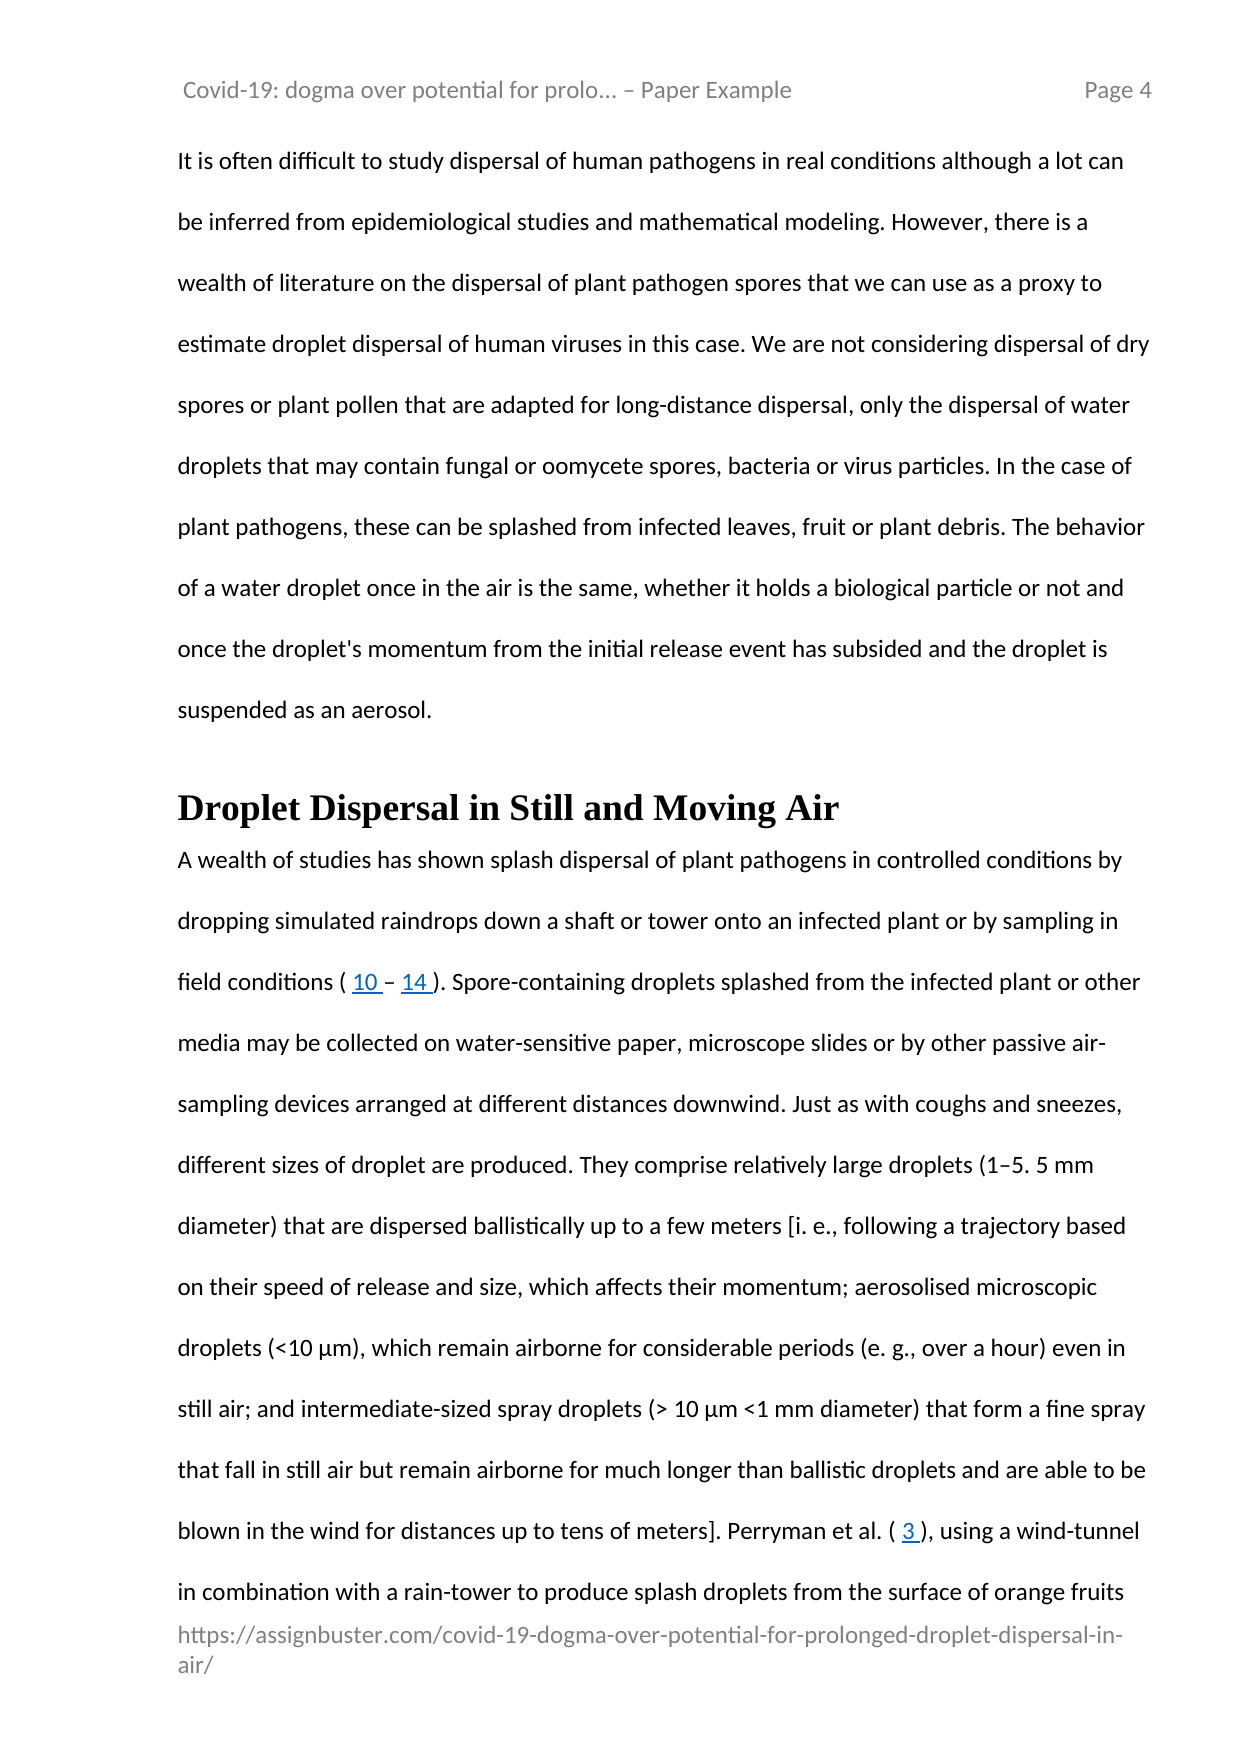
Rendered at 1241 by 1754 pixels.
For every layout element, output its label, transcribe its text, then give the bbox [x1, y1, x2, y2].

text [177, 844, 1152, 1607]
subtitle Droplet Dispersal in Still and Moving Air [177, 785, 1152, 828]
text It is often difficult to study dispersal of human pathogens in real conditions although a lot can be inferred from epidemiological studies and mathematical modeling. However, there is a wealth of literature on the dispersal of plant pathogen spores that we can use as a proxy to estimate droplet dispersal of human viruses in this case. We are not considering dispersal of dry spores or plant pollen that are adapted for long-distance dispersal, only the dispersal of water droplets that may contain fungal or oomycete spores, bacteria or virus particles. In the case of plant pathogens, these can be splashed from infected leaves, fruit or plant debris. The behavior of a water droplet once in the air is the same, whether it holds a biological particle or not and once the droplet's momentum from the initial release event has subsided and the droplet is suspended as an aerosol. [177, 145, 1152, 725]
